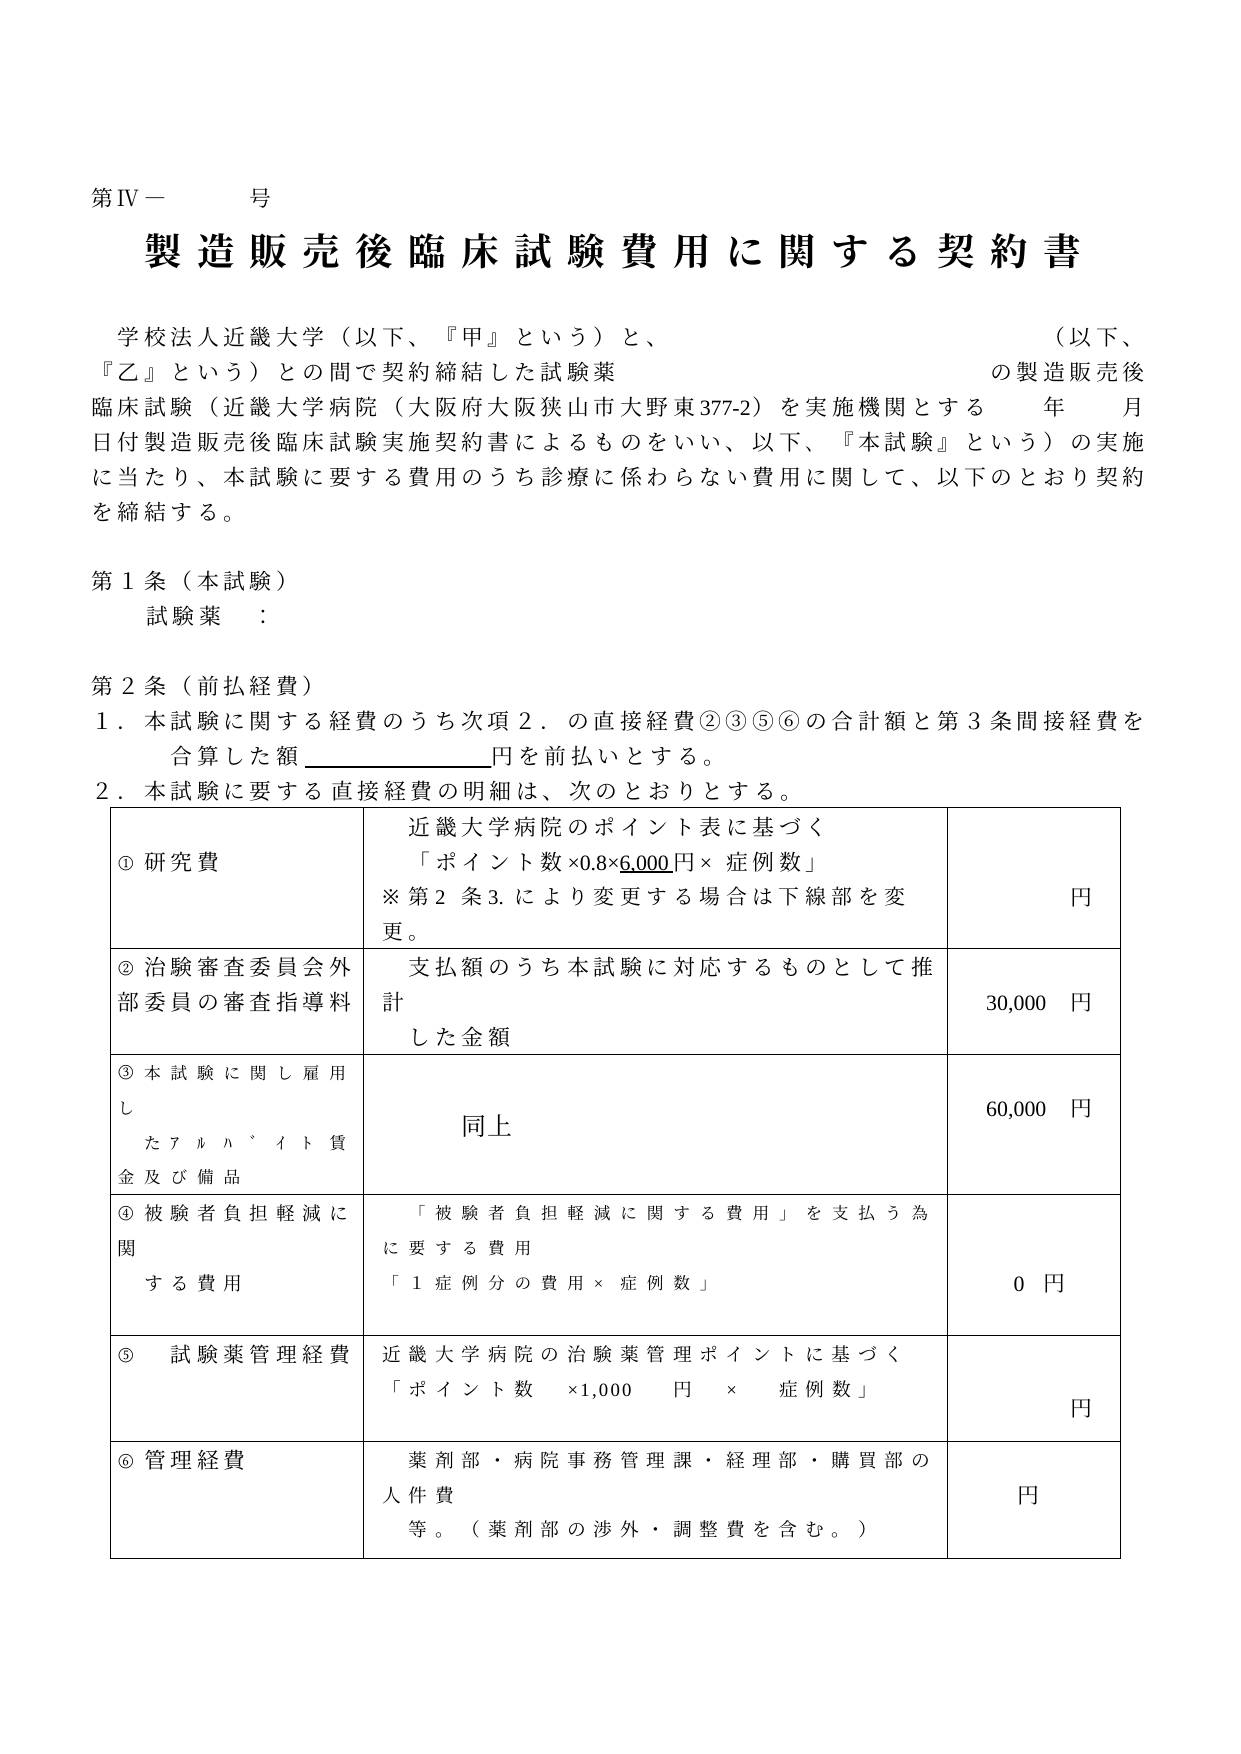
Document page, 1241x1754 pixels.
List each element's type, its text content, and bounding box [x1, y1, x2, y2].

text １．本試験に関する経費のうち次項２．の直接経費②③⑤⑥の合計額と第３条間接経費を合算した額 円を前払いとする。 [91, 702, 1149, 772]
table_cell 60,000円 [948, 1055, 1120, 1194]
table_cell ⑥管理経費 [111, 1442, 363, 1558]
table_cell 0円 [948, 1195, 1120, 1335]
table_header 近畿大学病院のポイント表に基づく 「ポイント数×0.8×6,000円×症例数」 ※第2条3.により変更する場合は下線部を変更。 [364, 808, 947, 948]
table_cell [364, 1442, 947, 1558]
table_cell 支払額のうち本試験に対応するものとして推計 した金額 [364, 949, 947, 1053]
table_header ①研究費 [111, 808, 363, 948]
table_cell 円 [948, 1336, 1120, 1441]
text 第１条（本試験） [91, 563, 1149, 598]
text 第２条（前払経費） [91, 668, 1149, 702]
text 試験薬 ： [91, 598, 1149, 633]
table_cell 「被験者負担軽減に関する費用」を支払う為に要する費用 「１症例分の費用×症例数」 [364, 1195, 947, 1335]
text 第Ⅳ― 号 [91, 179, 1149, 214]
table_cell 近畿大学病院の治験薬管理ポイントに基づく「ポイント数×1,000円×症例数」 [364, 1336, 947, 1441]
text 学校法人近畿大学（以下、『甲』という）と、 （以下、『乙』という）との間で契約締結した試験薬 の製造販売後臨床試験（近畿大学病院（大阪府大阪狭山市大野東377-2）を実施機関とする 年 月 日付製造販売後臨床試験実施契約書によるものをいい、以下､『本試験』という）の実施に当たり、本試験に要する費用のうち診療に係わらない費用に関して、以下のとおり契約を締結する。 [91, 319, 1149, 528]
table_cell ⑤試験薬管理経費 [111, 1336, 363, 1441]
table_cell ④被験者負担軽減に関 する費用 [111, 1195, 363, 1335]
table_cell 30,000円 [948, 949, 1120, 1053]
table_cell 円 [948, 1442, 1120, 1558]
table_cell ②治験審査委員会外 部委員の審査指導料 [111, 949, 363, 1053]
table_cell 同上 [364, 1055, 947, 1194]
text 製造販売後臨床試験費用に関する契約書 [91, 214, 1149, 284]
text ２．本試験に要する直接経費の明細は、次のとおりとする。 [91, 772, 1149, 807]
table_header 円 [948, 808, 1120, 948]
table_cell ③本試験に関し雇用し たｱﾙﾊﾞｲﾄ賃金及び備品 [111, 1055, 363, 1194]
